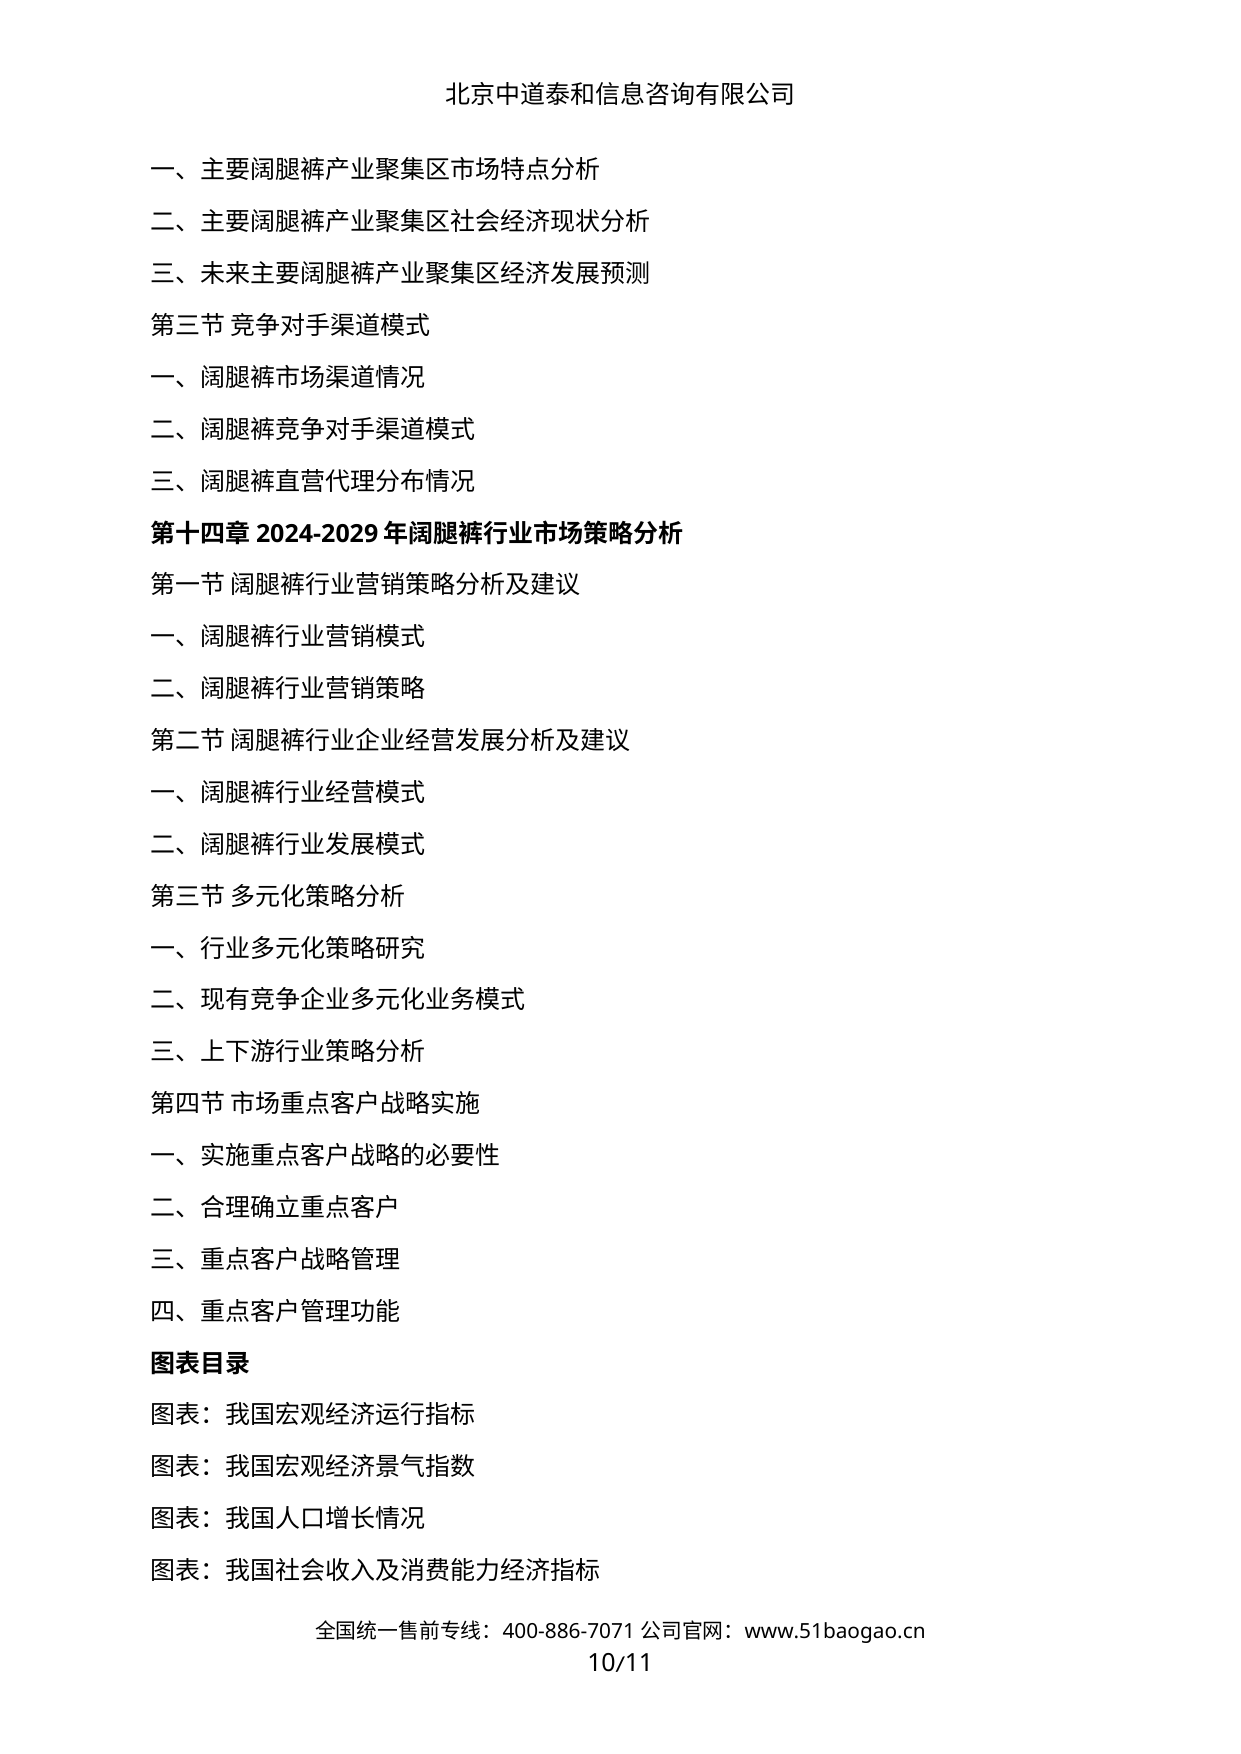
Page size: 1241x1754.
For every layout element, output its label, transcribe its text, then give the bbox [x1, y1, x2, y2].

text 第三节 竞争对手渠道模式 [150, 306, 1090, 342]
text 一、阔腿裤行业营销模式 [150, 617, 1090, 653]
text 三、上下游行业策略分析 [150, 1032, 1090, 1068]
text 第三节 多元化策略分析 [150, 876, 1090, 912]
text 二、现有竞争企业多元化业务模式 [150, 980, 1090, 1016]
text 第一节 阔腿裤行业营销策略分析及建议 [150, 565, 1090, 601]
text 第四节 市场重点客户战略实施 [150, 1084, 1090, 1120]
text 图表：我国人口增长情况 [150, 1499, 1090, 1535]
text 二、阔腿裤行业发展模式 [150, 824, 1090, 861]
text 二、阔腿裤行业营销策略 [150, 669, 1090, 705]
text 一、行业多元化策略研究 [150, 928, 1090, 964]
text 二、主要阔腿裤产业聚集区社会经济现状分析 [150, 202, 1090, 238]
text 一、阔腿裤市场渠道情况 [150, 357, 1090, 394]
text 第二节 阔腿裤行业企业经营发展分析及建议 [150, 721, 1090, 757]
text 图表：我国宏观经济运行指标 [150, 1395, 1090, 1431]
text 四、重点客户管理功能 [150, 1291, 1090, 1327]
text 图表：我国社会收入及消费能力经济指标 [150, 1551, 1090, 1587]
text 一、实施重点客户战略的必要性 [150, 1136, 1090, 1172]
text 一、主要阔腿裤产业聚集区市场特点分析 [150, 150, 1090, 186]
text 三、未来主要阔腿裤产业聚集区经济发展预测 [150, 254, 1090, 290]
text 图表：我国宏观经济景气指数 [150, 1447, 1090, 1483]
text 第十四章 2024-2029年阔腿裤行业市场策略分析 [150, 513, 1090, 549]
text 三、重点客户战略管理 [150, 1239, 1090, 1276]
text 三、阔腿裤直营代理分布情况 [150, 461, 1090, 497]
text 一、阔腿裤行业经营模式 [150, 772, 1090, 809]
text 图表目录 [150, 1343, 1090, 1379]
text 二、合理确立重点客户 [150, 1187, 1090, 1224]
text 二、阔腿裤竞争对手渠道模式 [150, 409, 1090, 446]
